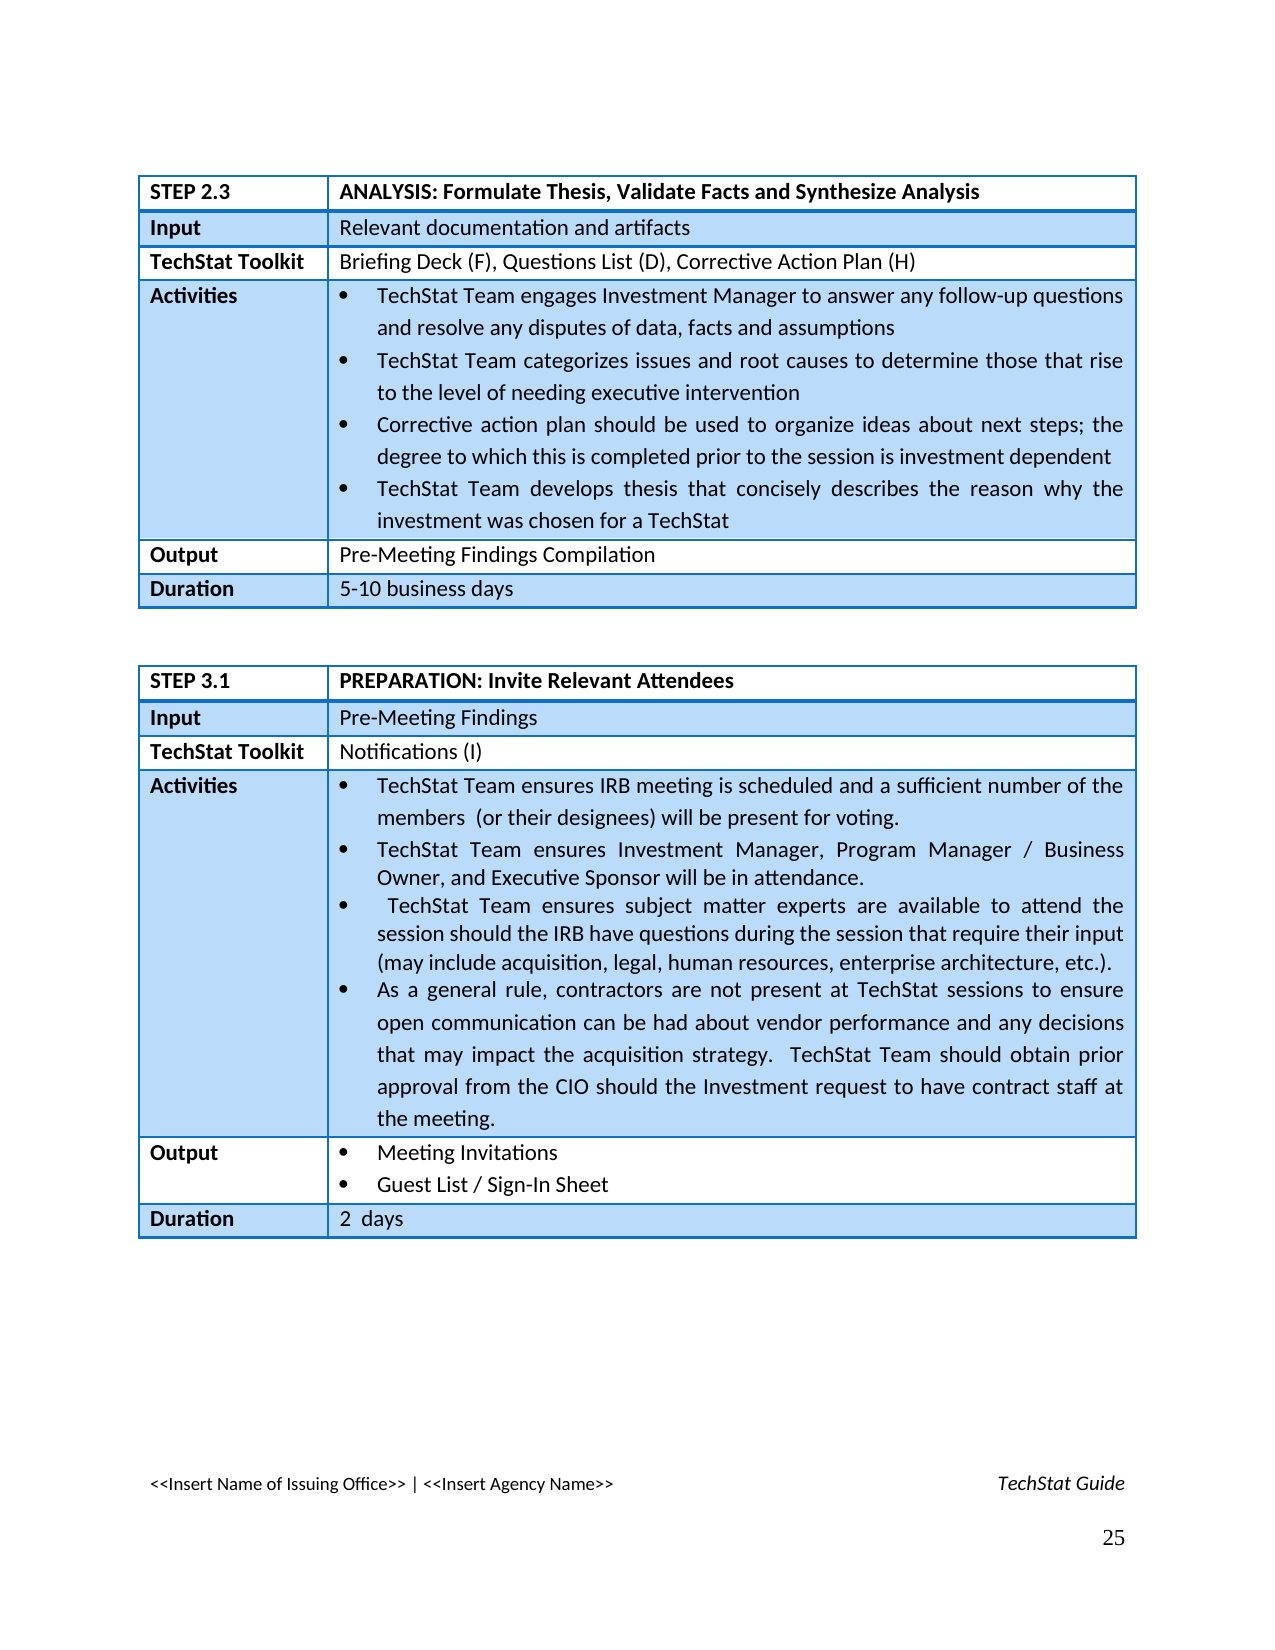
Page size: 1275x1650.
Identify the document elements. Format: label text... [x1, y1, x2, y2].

table_cell Output [140, 1138, 327, 1202]
table_cell Relevant documentation and artifacts [329, 213, 1135, 245]
table_cell Duration [140, 1205, 327, 1236]
table_header ANALYSIS: Formulate Thesis, Validate Facts and Synthesize Analysis [329, 177, 1135, 209]
table_cell Input [140, 213, 327, 245]
table_cell 5-10 business days [329, 575, 1135, 606]
table_cell TechStat Toolkit [140, 737, 327, 769]
table_cell Output [140, 541, 327, 572]
table_cell Pre-Meeting Findings [329, 703, 1135, 735]
table_cell Pre-Meeting Findings Compilation [329, 541, 1135, 572]
table_cell TechStat Team engages Investment Manager to answer any follow-up questions and resolve any disputes of data, facts and assumptions TechStat Team categorizes issues and root causes to determine those that rise to the level of needing executive intervention Corrective action plan should be used to organize ideas about next steps; the degree to which this is completed prior to the session is investment dependent TechStat Team develops thesis that concisely describes the reason why the investment was chosen for a TechStat [329, 281, 1135, 538]
table_cell Input [140, 703, 327, 735]
table_cell Notifications (I) [329, 737, 1135, 769]
table_cell 2 days [329, 1205, 1135, 1236]
table_cell Activities [140, 771, 327, 1136]
table_cell Briefing Deck (F), Questions List (D), Corrective Action Plan (H) [329, 248, 1135, 279]
table_cell Activities [140, 281, 327, 538]
table_header STEP 3.1 [140, 667, 327, 698]
table_cell TechStat Team ensures IRB meeting is scheduled and a sufficient number of the members (or their designees) will be present for voting. TechStat Team ensures Investment Manager, Program Manager / Business Owner, and Executive Sponsor will be in attendance. TechStat Team ensures subject matter experts are available to attend the session should the IRB have questions during the session that require their input (may include acquisition, legal, human resources, enterprise architecture, etc.). As a general rule, contractors are not present at TechStat sessions to ensure open communication can be had about vendor performance and any decisions that may impact the acquisition strategy. TechStat Team should obtain prior approval from the CIO should the Investment request to have contract staff at the meeting. [329, 771, 1135, 1136]
table_cell TechStat Toolkit [140, 248, 327, 279]
table_cell Meeting Invitations Guest List / Sign-In Sheet [329, 1138, 1135, 1202]
table_cell Duration [140, 575, 327, 606]
table_header PREPARATION: Invite Relevant Attendees [329, 667, 1135, 698]
table_header STEP 2.3 [140, 177, 327, 209]
